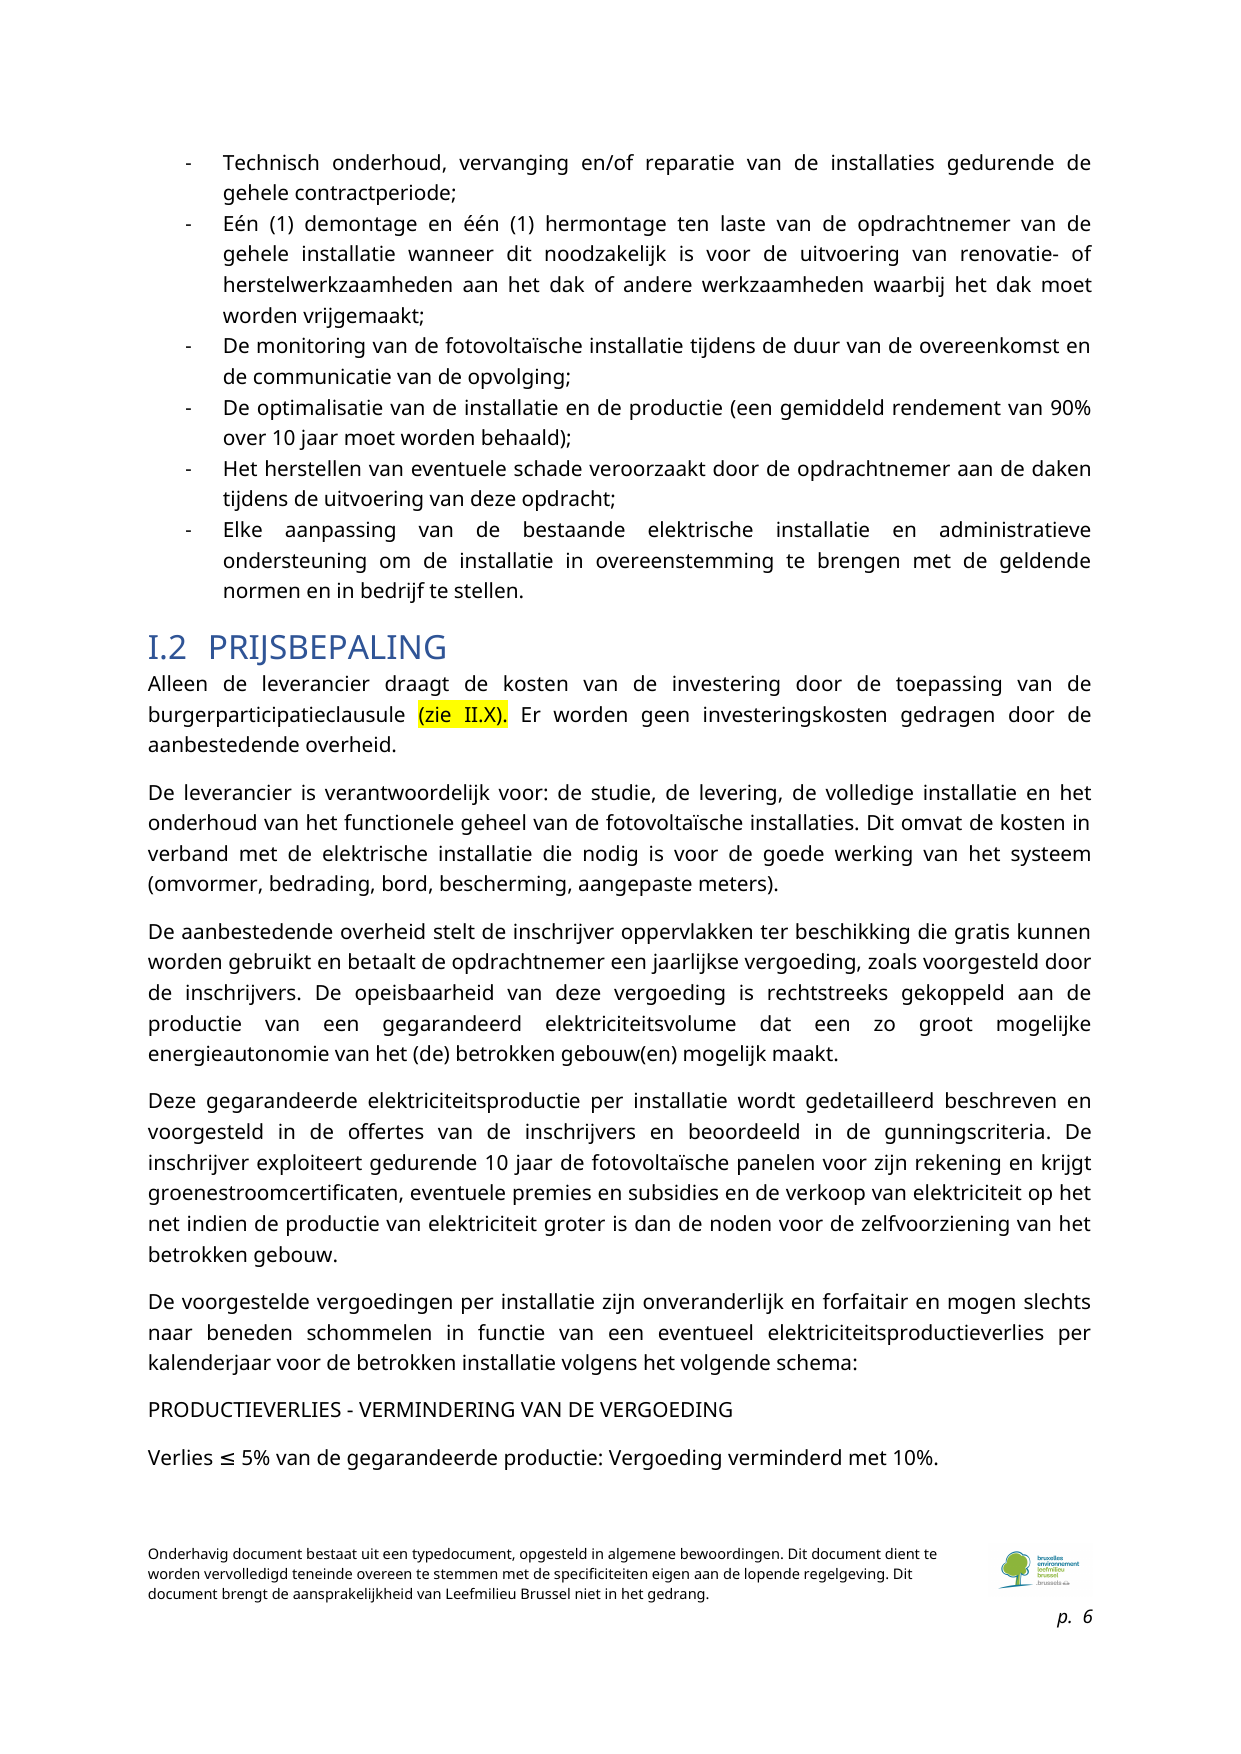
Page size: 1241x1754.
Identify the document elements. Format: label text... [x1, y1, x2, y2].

text PRODUCTIEVERLIES - VERMINDERING VAN DE VERGOEDING [148, 1396, 1093, 1424]
text De aanbestedende overheid stelt de inschrijver oppervlakken ter beschikking die gratis kunnen worden gebruikt en betaalt de opdrachtnemer een jaarlijkse vergoeding, zoals voorgesteld door de inschrijvers. De opeisbaarheid van deze vergoeding is rechtstreeks gekoppeld aan de productie van een gegarandeerd elektriciteitsvolume dat een zo groot mogelijke energieautonomie van het (de) betrokken gebouw(en) mogelijk maakt. [148, 917, 1093, 1068]
list De optimalisatie van de installatie en de productie (een gemiddeld rendement van 90% over 10 jaar moet worden behaald); [185, 393, 1093, 452]
text De leverancier is verantwoordelijk voor: de studie, de levering, de volledige installatie en het onderhoud van het functionele geheel van de fotovoltaïsche installaties. Dit omvat de kosten in verband met de elektrische installatie die nodig is voor de goede werking van het systeem (omvormer, bedrading, bord, bescherming, aangepaste meters). [148, 778, 1093, 898]
list De monitoring van de fotovoltaïsche installatie tijdens de duur van de overeenkomst en de communicatie van de opvolging; [185, 331, 1093, 390]
subtitle PRIJSBEPALING [148, 624, 1093, 669]
list Eén (1) demontage en één (1) hermontage ten laste van de opdrachtnemer van de gehele installatie wanneer dit noodzakelijk is voor de uitvoering van renovatie- of herstelwerkzaamheden aan het dak of andere werkzaamheden waarbij het dak moet worden vrijgemaakt; [185, 209, 1093, 329]
text Alleen de leverancier draagt de kosten van de investering door de toepassing van de burgerparticipatieclausule (zie II.X). Er worden geen investeringskosten gedragen door de aanbestedende overheid. [148, 669, 1093, 759]
text De voorgestelde vergoedingen per installatie zijn onveranderlijk en forfaitair en mogen slechts naar beneden schommelen in functie van een eventueel elektriciteitsproductieverlies per kalenderjaar voor de betrokken installatie volgens het volgende schema: [148, 1287, 1093, 1377]
text Verlies ≤ 5% van de gegarandeerde productie: Vergoeding verminderd met 10%. [148, 1443, 1093, 1471]
picture [988, 1543, 1093, 1597]
list Het herstellen van eventuele schade veroorzaakt door de opdrachtnemer aan de daken tijdens de uitvoering van deze opdracht; [185, 454, 1093, 513]
list Elke aanpassing van de bestaande elektrische installatie en administratieve ondersteuning om de installatie in overeenstemming te brengen met de geldende normen en in bedrijf te stellen. [185, 515, 1093, 605]
list Technisch onderhoud, vervanging en/of reparatie van de installaties gedurende de gehele contractperiode; [185, 148, 1093, 207]
text Deze gegarandeerde elektriciteitsproductie per installatie wordt gedetailleerd beschreven en voorgesteld in de offertes van de inschrijvers en beoordeeld in de gunningscriteria. De inschrijver exploiteert gedurende 10 jaar de fotovoltaïsche panelen voor zijn rekening en krijgt groenestroomcertificaten, eventuele premies en subsidies en de verkoop van elektriciteit op het net indien de productie van elektriciteit groter is dan de noden voor de zelfvoorziening van het betrokken gebouw. [148, 1087, 1093, 1268]
